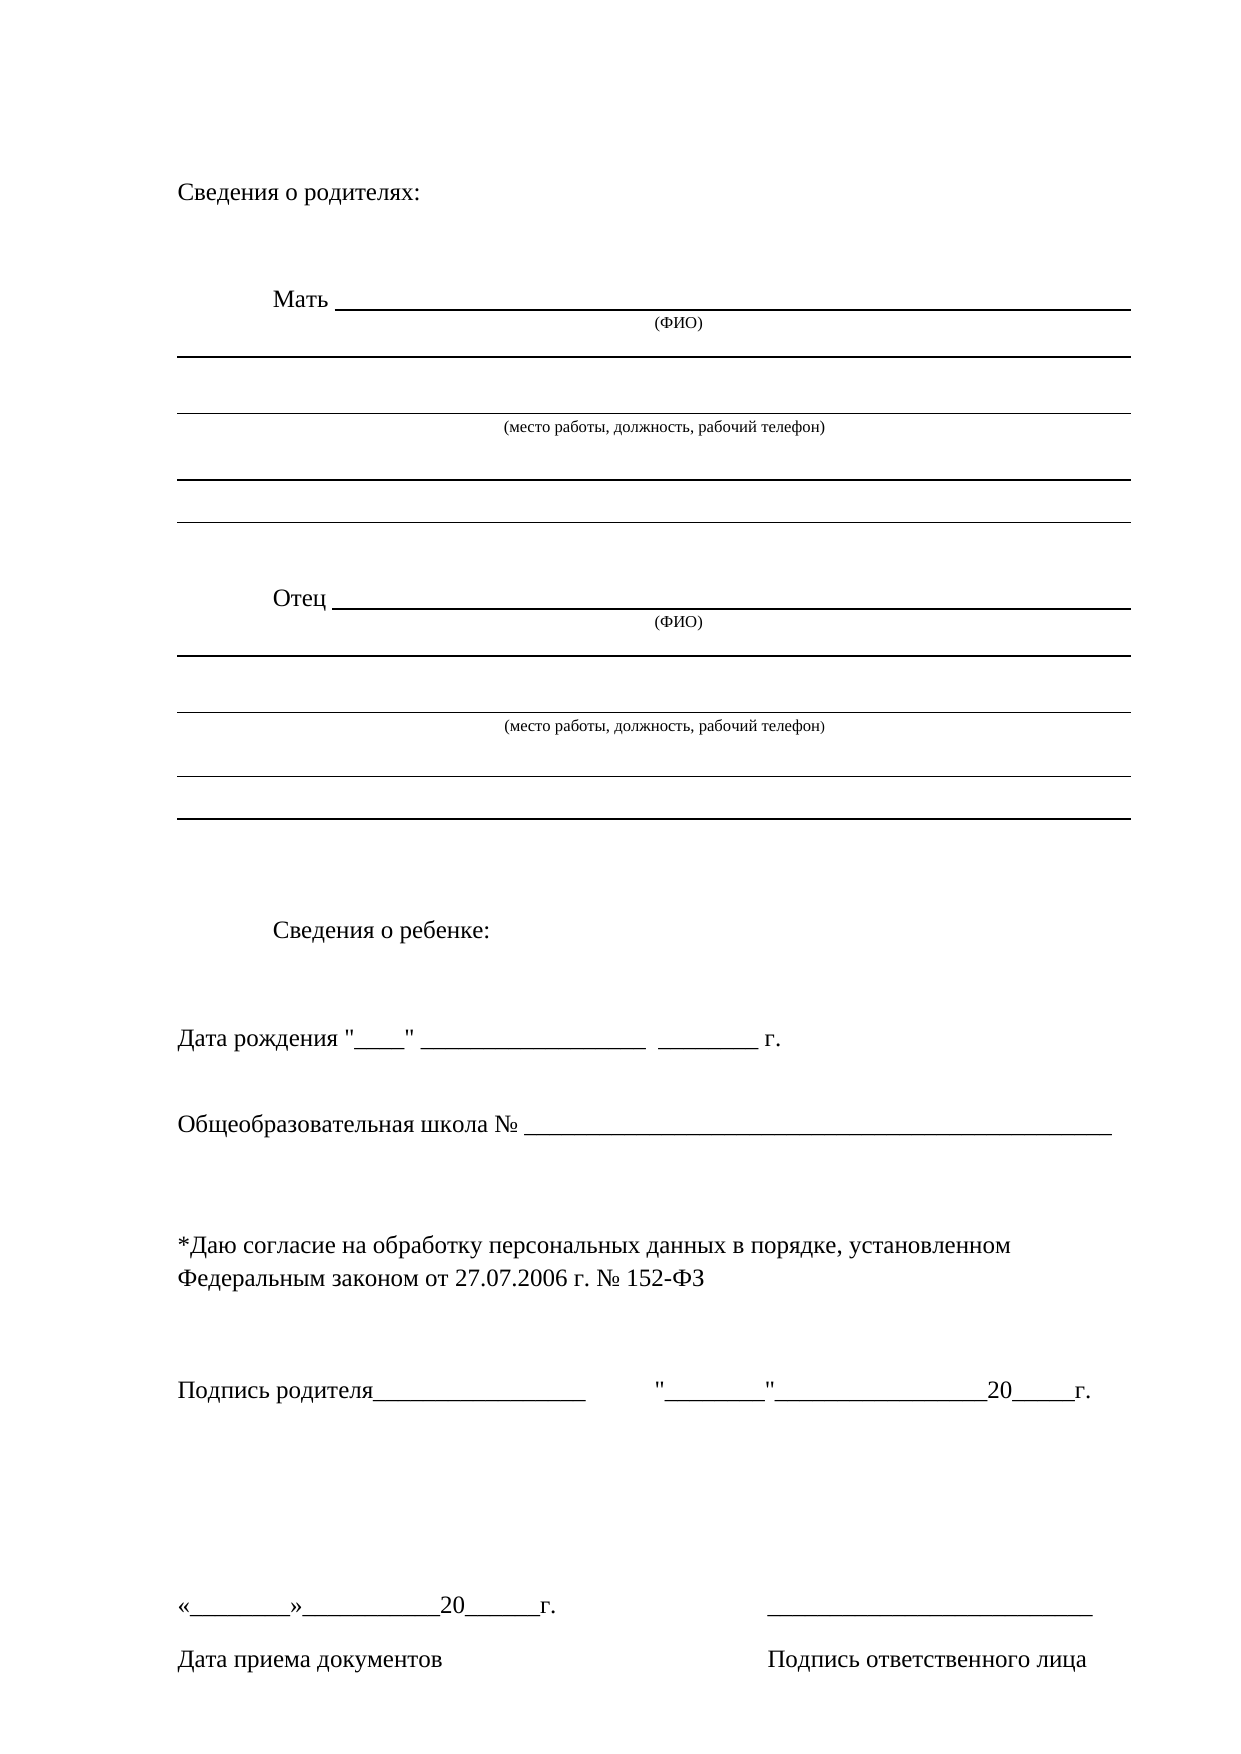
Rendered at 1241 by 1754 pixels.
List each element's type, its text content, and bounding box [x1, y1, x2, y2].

text Дата рождения "____" __________________ ________ г. [177, 1023, 1152, 1052]
text *Даю согласие на обработку персональных данных в порядке, установленном Федеральным законом от 27.07.2006 г. № 152-ФЗ [177, 1230, 1152, 1292]
text «________»___________20______г. __________________________ [177, 1590, 1152, 1619]
text (место работы, должность, рабочий телефон) [177, 417, 1152, 436]
text (место работы, должность, рабочий телефон) [177, 716, 1152, 735]
text (ФИО) [177, 313, 1152, 332]
text Сведения о родителях: [177, 177, 1152, 206]
text Сведения о ребенке: [177, 916, 1152, 944]
text Отец [177, 583, 1152, 612]
text (ФИО) [177, 612, 1152, 631]
text Подпись родителя_________________ "________"_________________20_____г. [177, 1375, 1152, 1404]
text Мать [177, 284, 1152, 313]
text Общеобразовательная школа № _______________________________________________ [177, 1109, 1152, 1138]
text Дата приема документов Подпись ответственного лица [177, 1644, 1152, 1673]
